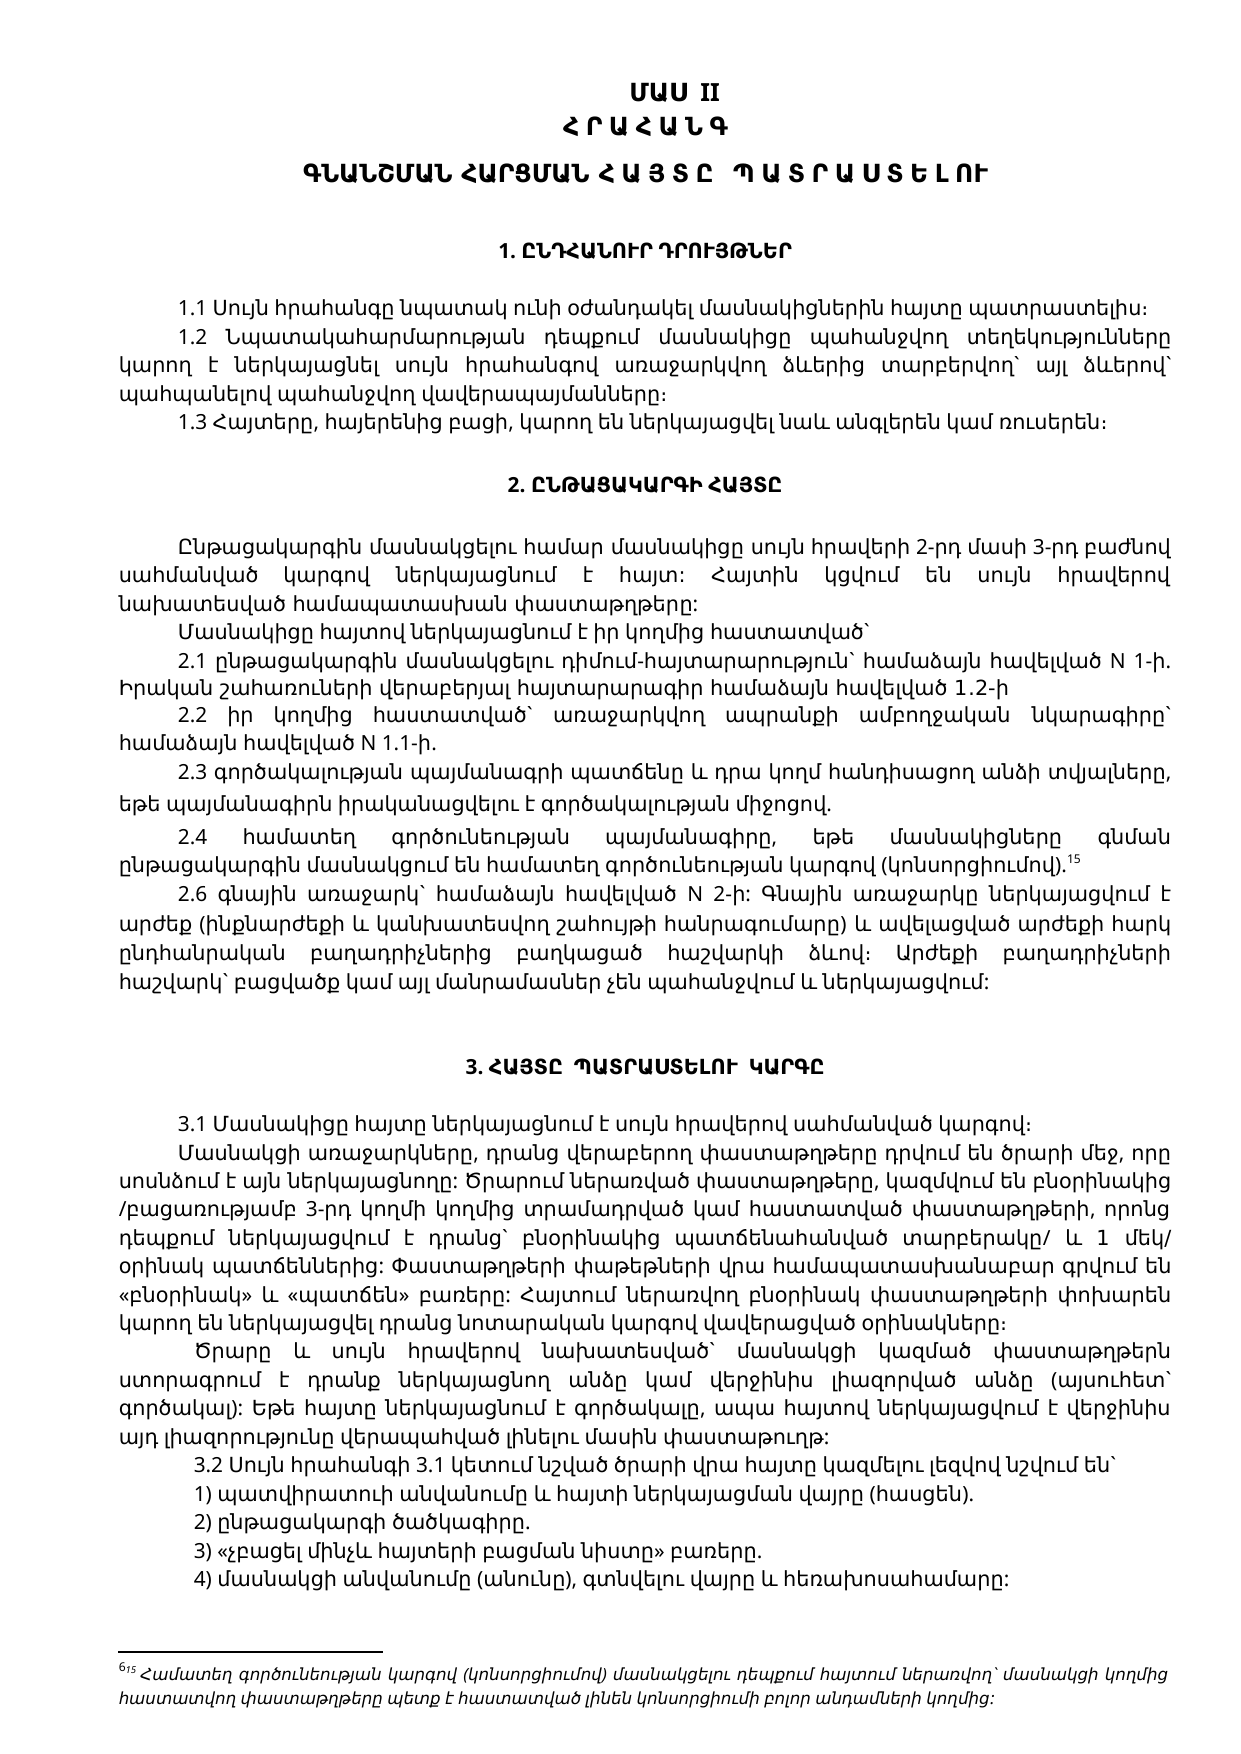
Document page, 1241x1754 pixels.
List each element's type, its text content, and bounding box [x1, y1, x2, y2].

text 3) «չբացել մինչև հայտերի բացման նիստը» բառերը. [118, 1536, 1171, 1564]
text Հ Ր Ա Հ Ա Ն Գ [118, 109, 1172, 143]
text 2) ընթացակարգի ծածկագիրը. [118, 1507, 1171, 1536]
text 2.3 գործակալության պայմանագրի պատճենը և դրա կողմ հանդիսացող անձի տվյալները, եթե պայմանագիրն իրականացվելու է գործակալության միջոցով. [118, 757, 1171, 818]
text 1. ԸՆԴՀԱՆՈՒՐ ԴՐՈՒՅԹՆԵՐ [118, 236, 1171, 265]
text 2.6 գնային առաջարկ` համաձայն հավելված N 2-ի: Գնային առաջարկը ներկայացվում է արժեք (ինքնարժեքի և կանխատեսվող շահույթի հանրագումարը) և ավելացված արժեքի հարկ ընդհանրական բաղադրիչներից բաղկացած հաշվարկի ձևով։ Արժեքի բաղադրիչների հաշվարկ` բացվածք կամ այլ մանրամասներ չեն պահանջվում և ներկայացվում: [118, 879, 1171, 995]
text 1.3 Հայտերը, հայերենից բացի, կարող են ներկայացվել նաև անգլերեն կամ ռուսերեն։ [118, 407, 1171, 436]
text Ծրարը և սույն հրավերով նախատեսված` մասնակցի կազմած փաստաթղթերն ստորագրում է դրանք ներկայացնող անձը կամ վերջինիս լիազորված անձը (այսուհետ` գործակալ): Եթե հայտը ներկայացնում է գործակալը, ապա հայտով ներկայացվում է վերջինիս այդ լիազորությունը վերապահված լինելու մասին փաստաթուղթ: [118, 1337, 1171, 1450]
text Մասնակիցը հայտով ներկայացնում է իր կողմից հաստատված` [118, 617, 1171, 646]
text 2.4 համատեղ գործունեության պայմանագիրը, եթե մասնակիցները գնման ընթացակարգին մասնակցում են համատեղ գործունեության կարգով (կոնսորցիումով).15 [118, 822, 1171, 879]
text 4) մասնակցի անվանումը (անունը), գտնվելու վայրը և հեռախոսահամարը: [118, 1564, 1171, 1593]
text 2.1 ընթացակարգին մասնակցելու դիմում-հայտարարություն` համաձայն հավելված N 1-ի. Իրական շահառուների վերաբերյալ հայտարարագիր համաձայն հավելված 1․2-ի [118, 646, 1171, 700]
text 2. ԸՆԹԱՑԱԿԱՐԳԻ ՀԱՅՏԸ [118, 470, 1171, 498]
text 1) պատվիրատուի անվանումը և հայտի ներկայացման վայրը (հասցեն). [118, 1479, 1171, 1507]
text 3.2 Սույն հրահանգի 3.1 կետում նշված ծրարի վրա հայտը կազմելու լեզվով նշվում են` [118, 1450, 1171, 1479]
text 2.2 իր կողմից հաստատված` առաջարկվող ապրանքի ամբողջական նկարագիրը` համաձայն հավելված N 1.1-ի. [118, 700, 1171, 757]
text 3. ՀԱՅՏԸ ՊԱՏՐԱՍՏԵԼՈՒ ԿԱՐԳԸ [118, 1052, 1171, 1081]
text 1.1 Սույն հրահանգը նպատակ ունի օժանդակել մասնակիցներին հայտը պատրաստելիս։ [118, 293, 1171, 322]
text Մասնակցի առաջարկները, դրանց վերաբերող փաստաթղթերը դրվում են ծրարի մեջ, որը սոսնձում է այն ներկայացնողը: Ծրարում ներառված փաստաթղթերը, կազմվում են բնօրինակից /բացառությամբ 3-րդ կողմի կողմից տրամադրված կամ հաստատված փաստաթղթերի, որոնց դեպքում ներկայացվում է դրանց` բնօրինակից պատճենահանված տարբերակը/ և 1 մեկ/ օրինակ պատճեններից: Փաստաթղթերի փաթեթների վրա համապատասխանաբար գրվում են «բնօրինակ» և «պատճեն» բառերը: Հայտում ներառվող բնօրինակ փաստաթղթերի փոխարեն կարող են ներկայացվել դրանց նոտարական կարգով վավերացված օրինակները։ [118, 1138, 1171, 1337]
text 1.2 Նպատակահարմարության դեպքում մասնակիցը պահանջվող տեղեկությունները կարող է ներկայացնել սույն հրահանգով առաջարկվող ձևերից տարբերվող` այլ ձևերով` պահպանելով պահանջվող վավերապայմանները։ [118, 322, 1171, 407]
text ՄԱՍ II [118, 75, 1171, 109]
text 3.1 Մասնակիցը հայտը ներկայացնում է սույն հրավերով սահմանված կարգով։ [118, 1109, 1171, 1138]
text ԳՆԱՆՇՄԱՆ ՀԱՐՑՄԱՆ Հ Ա Յ Տ Ը Պ Ա Տ Ր Ա Ս Տ Ե Լ ՈՒ [118, 156, 1172, 190]
text Ընթացակարգին մասնակցելու համար մասնակիցը սույն հրավերի 2-րդ մասի 3-րդ բաժնով սահմանված կարգով ներկայացնում է հայտ: Հայտին կցվում են սույն հրավերով նախատեսված համապատասխան փաստաթղթերը: [118, 532, 1171, 617]
